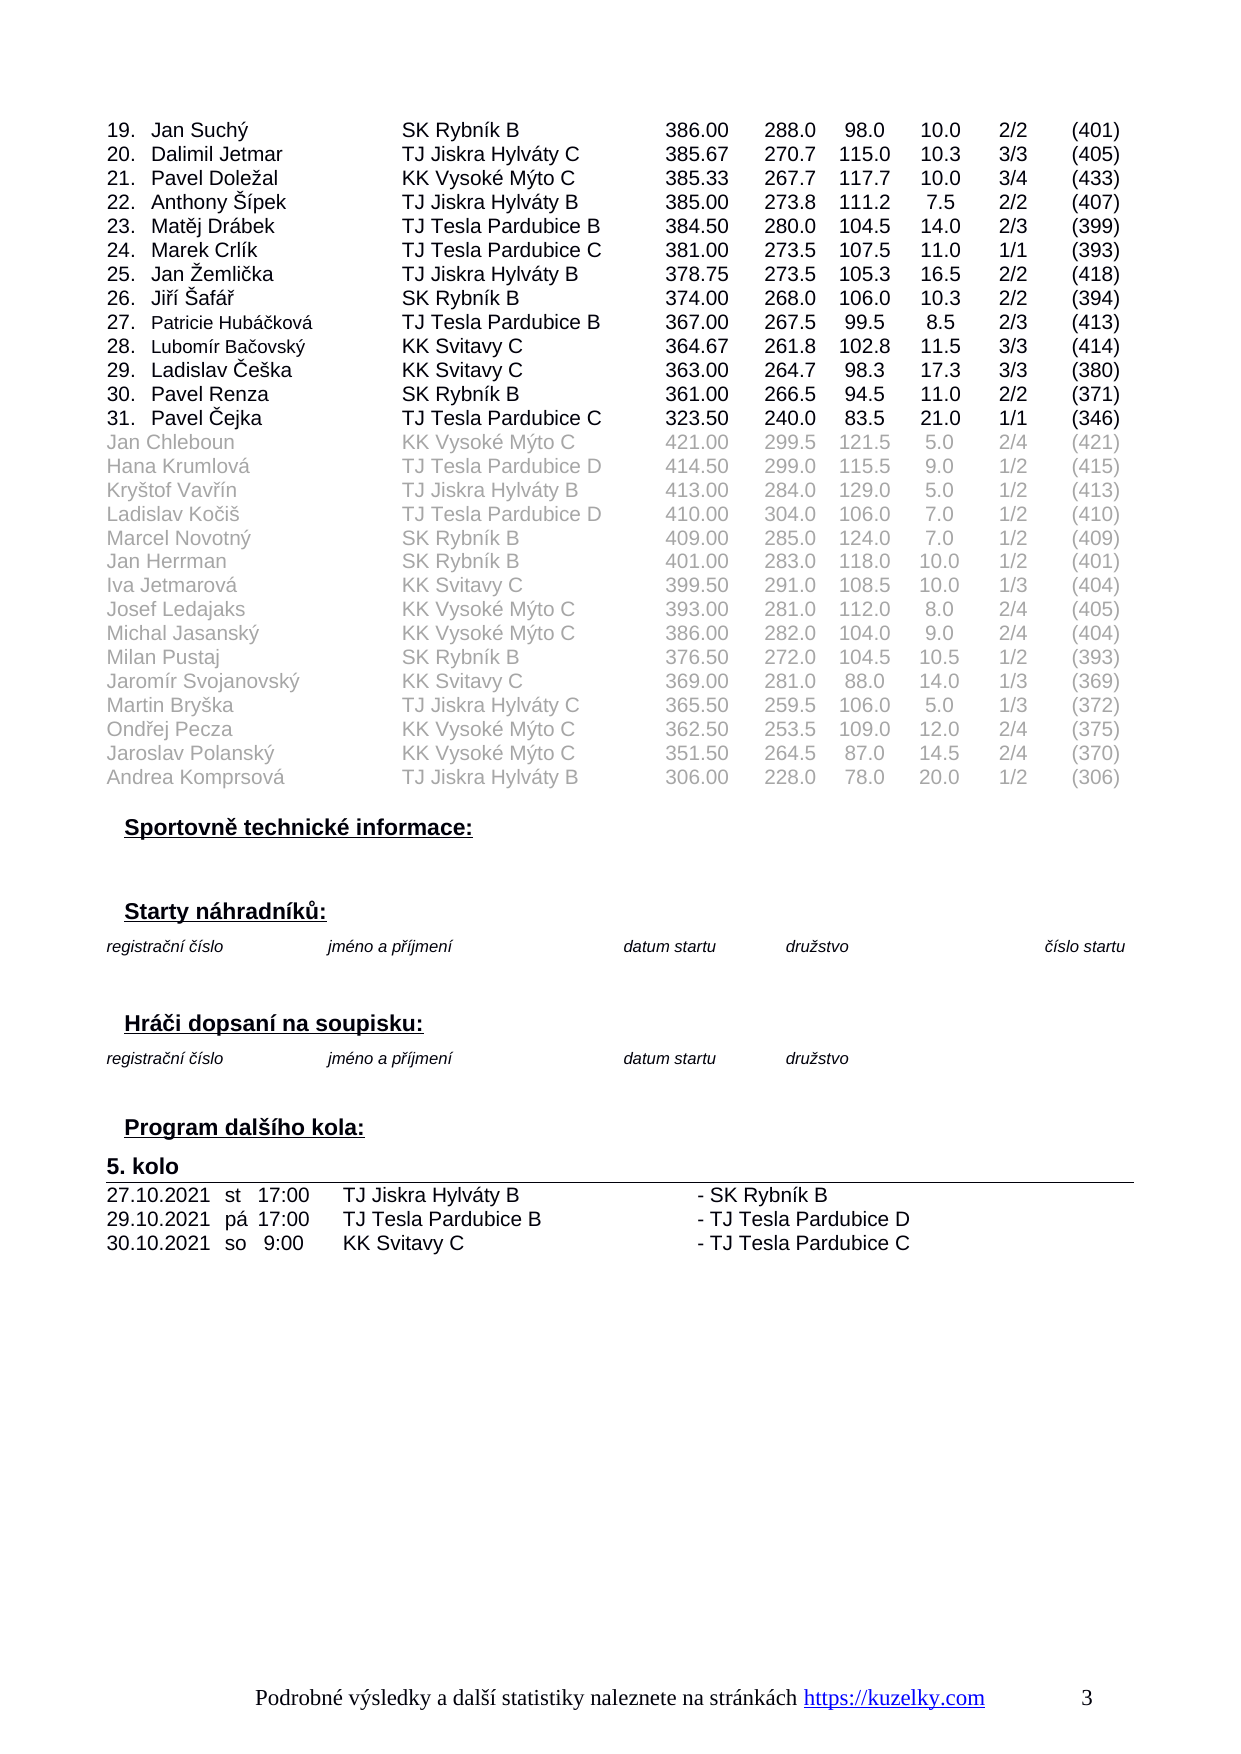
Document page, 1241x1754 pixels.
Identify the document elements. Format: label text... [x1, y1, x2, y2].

text 30.10.2021 so 9:00 KK Svitavy C - TJ Tesla Pardubice C [106, 1231, 1134, 1254]
text Kryštof Vavřín TJ Jiskra Hylváty B 413.00 284.0 129.0 5.0 1/2 (413) [106, 477, 1134, 501]
text 27. Patricie Hubáčková TJ Tesla Pardubice B 367.00 267.5 99.5 8.5 2/3 (413) [106, 310, 1134, 334]
text Martin Bryška TJ Jiskra Hylváty C 365.50 259.5 106.0 5.0 1/3 (372) [106, 693, 1134, 717]
text 29. Ladislav Češka KK Svitavy C 363.00 264.7 98.3 17.3 3/3 (380) [106, 358, 1134, 382]
text registrační číslo jméno a příjmení datum startu družstvo [106, 1048, 1134, 1068]
text 23. Matěj Drábek TJ Tesla Pardubice B 384.50 280.0 104.5 14.0 2/3 (399) [106, 214, 1134, 238]
text 19. Jan Suchý SK Rybník B 386.00 288.0 98.0 10.0 2/2 (401) [106, 118, 1134, 142]
text 24. Marek Crlík TJ Tesla Pardubice C 381.00 273.5 107.5 11.0 1/1 (393) [106, 238, 1134, 262]
text Marcel Novotný SK Rybník B 409.00 285.0 124.0 7.0 1/2 (409) [106, 525, 1134, 549]
text 22. Anthony Šípek TJ Jiskra Hylváty B 385.00 273.8 111.2 7.5 2/2 (407) [106, 190, 1134, 214]
subtitle Starty náhradníků: [124, 898, 1140, 924]
text 5. kolo [106, 1153, 1134, 1182]
text Jaroslav Polanský KK Vysoké Mýto C 351.50 264.5 87.0 14.5 2/4 (370) [106, 741, 1134, 765]
text Josef Ledajaks KK Vysoké Mýto C 393.00 281.0 112.0 8.0 2/4 (405) [106, 597, 1134, 621]
text 29.10.2021 pá 17:00 TJ Tesla Pardubice B - TJ Tesla Pardubice D [106, 1207, 1134, 1231]
text Hana Krumlová TJ Tesla Pardubice D 414.50 299.0 115.5 9.0 1/2 (415) [106, 453, 1134, 477]
text Iva Jetmarová KK Svitavy C 399.50 291.0 108.5 10.0 1/3 (404) [106, 573, 1134, 597]
subtitle Hráči dopsaní na soupisku: [124, 981, 1140, 1036]
text Jan Chleboun KK Vysoké Mýto C 421.00 299.5 121.5 5.0 2/4 (421) [106, 429, 1134, 453]
subtitle Program dalšího kola: [124, 1114, 1140, 1141]
text registrační číslo jméno a příjmení datum startu družstvo číslo startu [106, 937, 1134, 956]
text Jan Herrman SK Rybník B 401.00 283.0 118.0 10.0 1/2 (401) [106, 549, 1134, 573]
text 20. Dalimil Jetmar TJ Jiskra Hylváty C 385.67 270.7 115.0 10.3 3/3 (405) [106, 142, 1134, 166]
text 30. Pavel Renza SK Rybník B 361.00 266.5 94.5 11.0 2/2 (371) [106, 382, 1134, 406]
text 27.10.2021 st 17:00 TJ Jiskra Hylváty B - SK Rybník B [106, 1183, 1134, 1207]
text Ondřej Pecza KK Vysoké Mýto C 362.50 253.5 109.0 12.0 2/4 (375) [106, 717, 1134, 741]
text 25. Jan Žemlička TJ Jiskra Hylváty B 378.75 273.5 105.3 16.5 2/2 (418) [106, 262, 1134, 286]
text 26. Jiří Šafář SK Rybník B 374.00 268.0 106.0 10.3 2/2 (394) [106, 286, 1134, 310]
text Ladislav Kočiš TJ Tesla Pardubice D 410.00 304.0 106.0 7.0 1/2 (410) [106, 501, 1134, 525]
text Jaromír Svojanovský KK Svitavy C 369.00 281.0 88.0 14.0 1/3 (369) [106, 669, 1134, 693]
text Milan Pustaj SK Rybník B 376.50 272.0 104.5 10.5 1/2 (393) [106, 645, 1134, 669]
text Andrea Komprsová TJ Jiskra Hylváty B 306.00 228.0 78.0 20.0 1/2 (306) [106, 765, 1134, 789]
text Michal Jasanský KK Vysoké Mýto C 386.00 282.0 104.0 9.0 2/4 (404) [106, 621, 1134, 645]
text 21. Pavel Doležal KK Vysoké Mýto C 385.33 267.7 117.7 10.0 3/4 (433) [106, 166, 1134, 190]
text 31. Pavel Čejka TJ Tesla Pardubice C 323.50 240.0 83.5 21.0 1/1 (346) [106, 406, 1134, 429]
text 28. Lubomír Bačovský KK Svitavy C 364.67 261.8 102.8 11.5 3/3 (414) [106, 334, 1134, 358]
subtitle Sportovně technické informace: [124, 814, 1140, 840]
